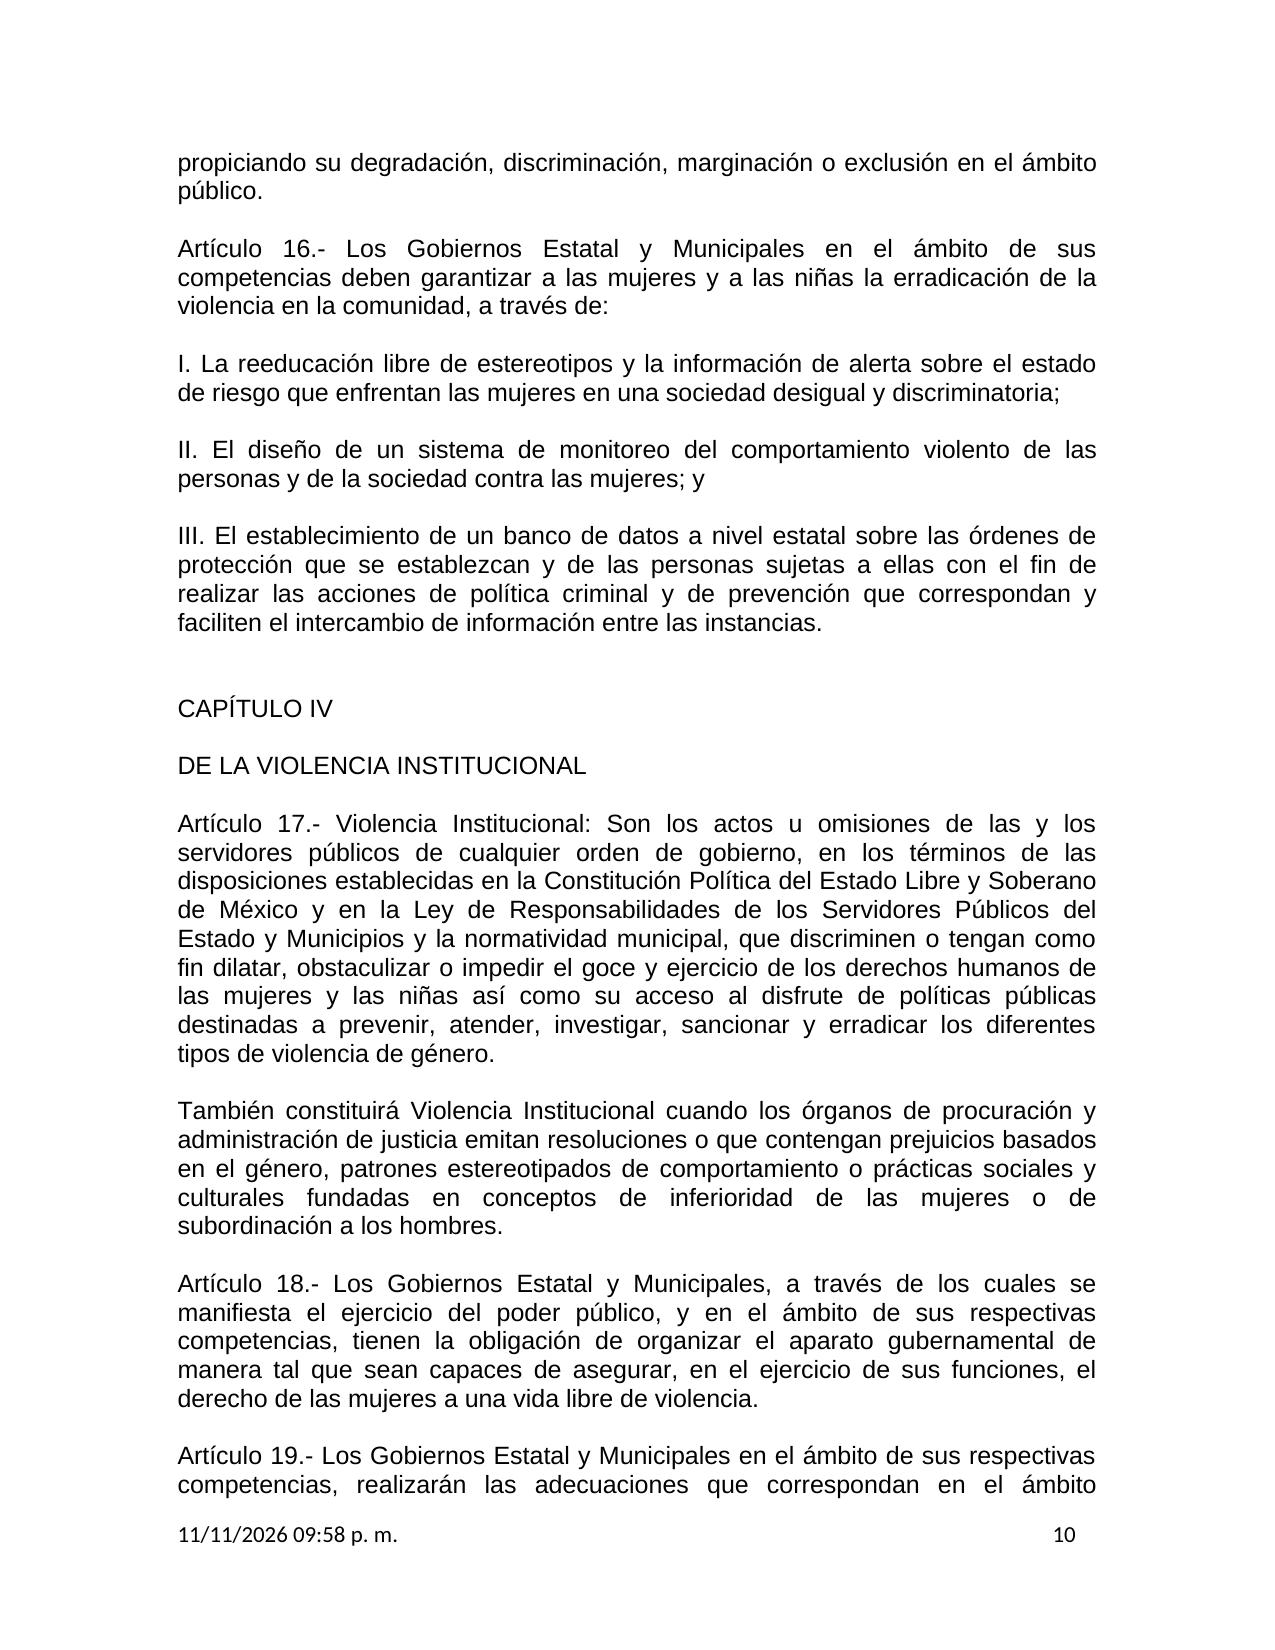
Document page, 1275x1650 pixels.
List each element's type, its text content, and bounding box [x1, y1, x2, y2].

text Artículo 17.- Violencia Institucional: Son los actos u omisiones de las y los servidores públicos de cualquier orden de gobierno, en los términos de las disposiciones establecidas en la Constitución Política del Estado Libre y Soberano de México y en la Ley de Responsabilidades de los Servidores Públicos del Estado y Municipios y la normatividad municipal, que discriminen o tengan como fin dilatar, obstaculizar o impedir el goce y ejercicio de los derechos humanos de las mujeres y las niñas así como su acceso al disfrute de políticas públicas destinadas a prevenir, atender, investigar, sancionar y erradicar los diferentes tipos de violencia de género. [177, 809, 1098, 1068]
text Artículo 18.- Los Gobiernos Estatal y Municipales, a través de los cuales se manifiesta el ejercicio del poder público, y en el ámbito de sus respectivas competencias, tienen la obligación de organizar el aparato gubernamental de manera tal que sean capaces de asegurar, en el ejercicio de sus funciones, el derecho de las mujeres a una vida libre de violencia. [177, 1269, 1098, 1413]
text I. La reeducación libre de estereotipos y la información de alerta sobre el estado de riesgo que enfrentan las mujeres en una sociedad desigual y discriminatoria; [177, 349, 1098, 406]
text DE LA VIOLENCIA INSTITUCIONAL [177, 751, 1098, 780]
text III. El establecimiento de un banco de datos a nivel estatal sobre las órdenes de protección que se establezcan y de las personas sujetas a ellas con el fin de realizar las acciones de política criminal y de prevención que correspondan y faciliten el intercambio de información entre las instancias. [177, 521, 1098, 636]
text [177, 1441, 1098, 1499]
text También constituirá Violencia Institucional cuando los órganos de procuración y administración de justicia emitan resoluciones o que contengan prejuicios basados en el género, patrones estereotipados de comportamiento o prácticas sociales y culturales fundadas en conceptos de inferioridad de las mujeres o de subordinación a los hombres. [177, 1096, 1098, 1240]
text II. El diseño de un sistema de monitoreo del comportamiento violento de las personas y de la sociedad contra las mujeres; y [177, 435, 1098, 493]
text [177, 148, 1098, 205]
text Artículo 16.- Los Gobiernos Estatal y Municipales en el ámbito de sus competencias deben garantizar a las mujeres y a las niñas la erradicación de la violencia en la comunidad, a través de: [177, 234, 1098, 320]
text CAPÍTULO IV [177, 694, 1098, 723]
